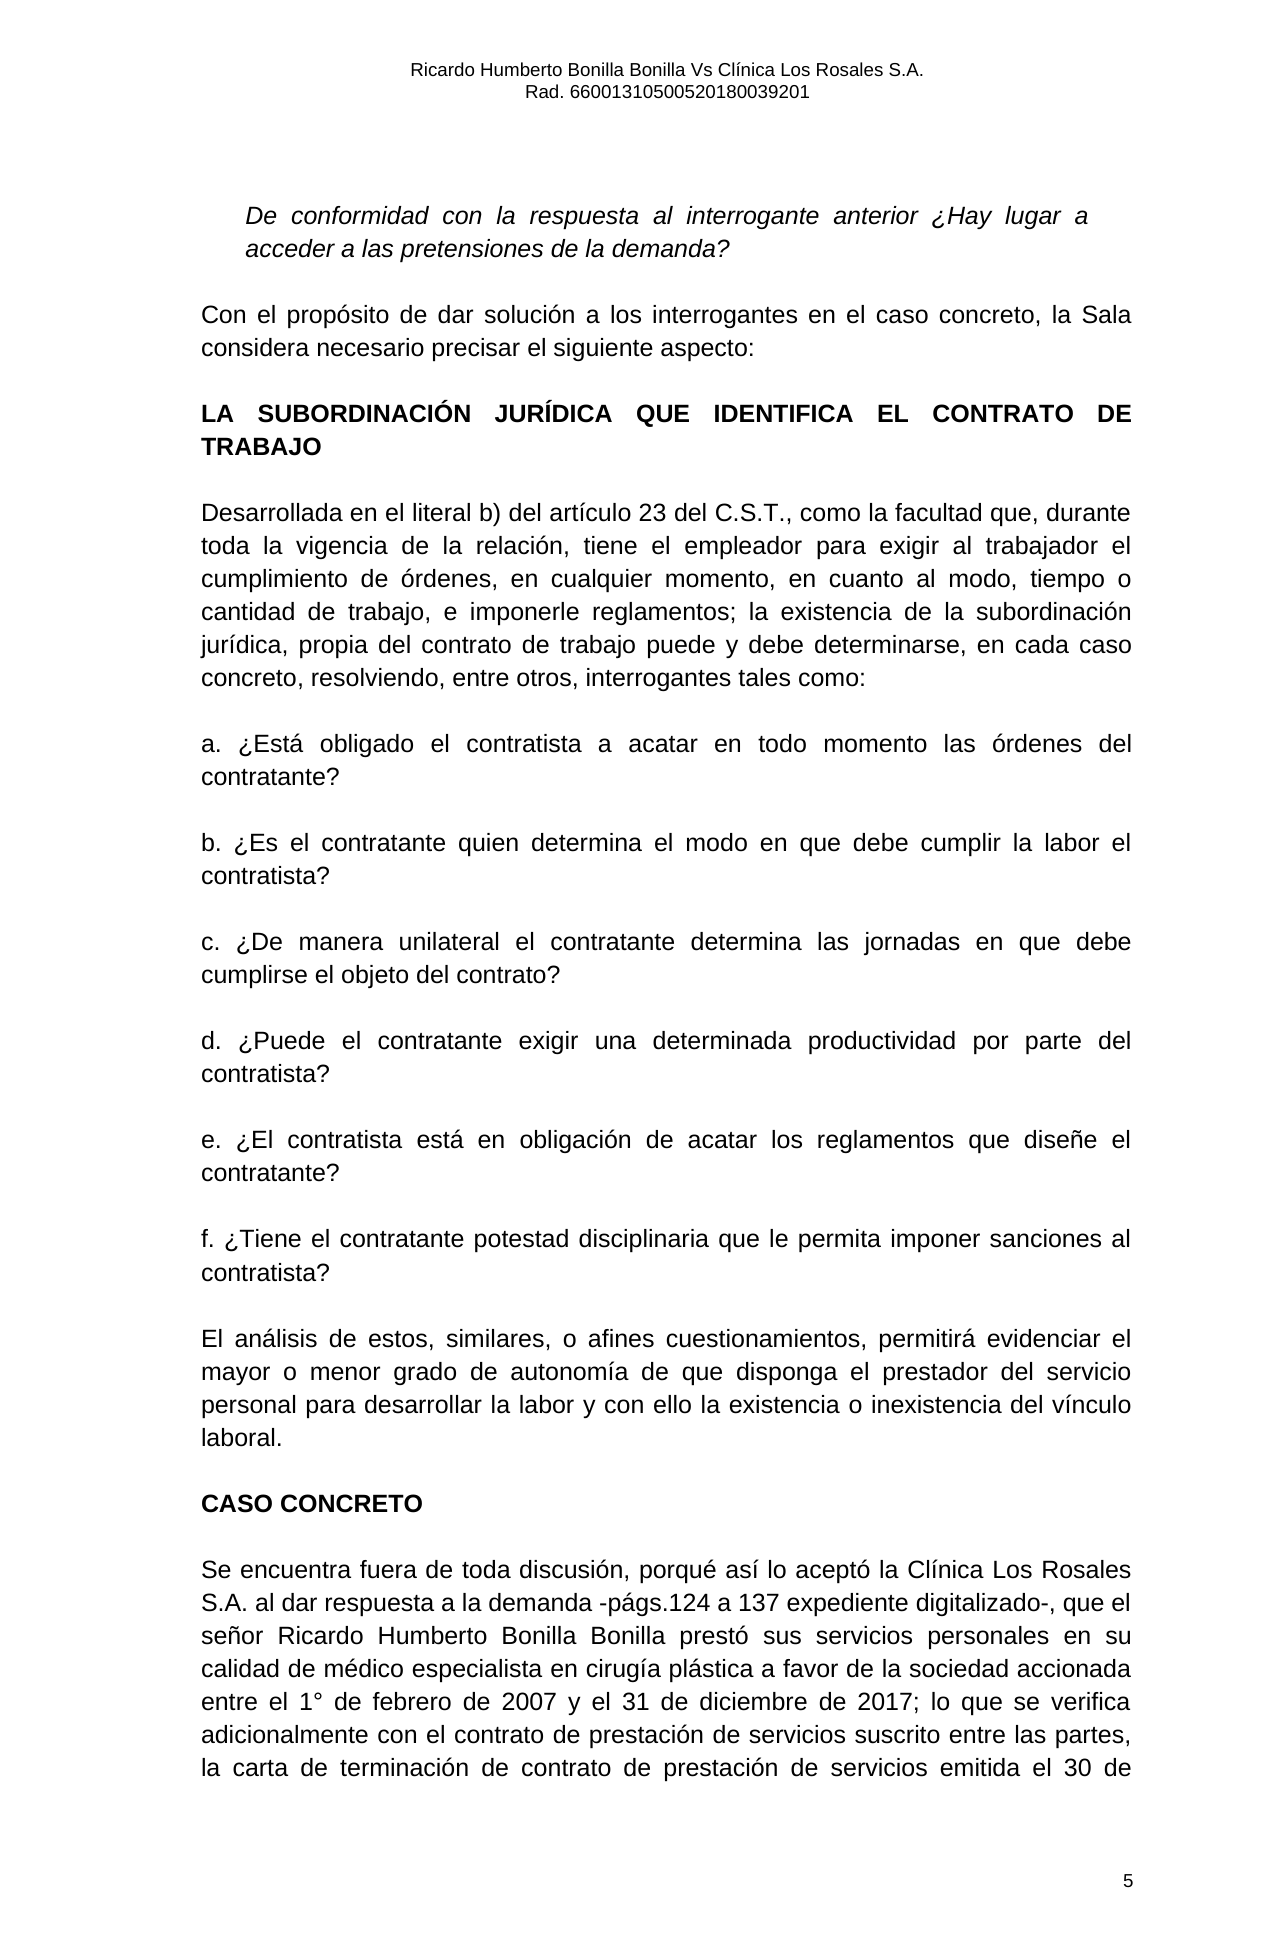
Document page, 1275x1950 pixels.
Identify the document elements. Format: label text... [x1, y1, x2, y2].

text El análisis de estos, similares, o afines cuestionamientos, permitirá evidenciar el mayor o menor grado de autonomía de que disponga el prestador del servicio personal para desarrollar la labor y con ello la existencia o inexistencia del vínculo laboral. [201, 1323, 1133, 1451]
text De conformidad con la respuesta al interrogante anterior ¿Hay lugar a acceder a las pretensiones de la demanda? [245, 229, 1089, 263]
text f. ¿Tiene el contratante potestad disciplinaria que le permita imponer sanciones al contratista? [201, 1224, 1133, 1286]
text e. ¿El contratista está en obligación de acatar los reglamentos que diseñe el contratante? [201, 1125, 1133, 1187]
text d. ¿Puede el contratante exigir una determinada productividad por parte del contratista? [201, 1026, 1133, 1088]
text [201, 1555, 1133, 1782]
text a. ¿Está obligado el contratista a acatar en todo momento las órdenes del contratante? [201, 729, 1133, 791]
text c. ¿De manera unilateral el contratante determina las jornadas en que debe cumplirse el objeto del contrato? [201, 927, 1133, 989]
text b. ¿Es el contratante quien determina el modo en que debe cumplir la labor el contratista? [201, 828, 1133, 890]
text LA SUBORDINACIÓN JURÍDICA QUE IDENTIFICA EL CONTRATO DE TRABAJO [201, 399, 1133, 461]
text CASO CONCRETO [201, 1489, 1133, 1517]
text Con el propósito de dar solución a los interrogantes en el caso concreto, la Sala considera necesario precisar el siguiente aspecto: [201, 300, 1133, 362]
text Desarrollada en el literal b) del artículo 23 del C.S.T., como la facultad que, durante toda la vigencia de la relación, tiene el empleador para exigir al trabajador el cumplimiento de órdenes, en cualquier momento, en cuanto al modo, tiempo o cantidad de trabajo, e imponerle reglamentos; la existencia de la subordinación jurídica, propia del contrato de trabajo puede y debe determinarse, en cada caso concreto, resolviendo, entre otros, interrogantes tales como: [201, 498, 1133, 692]
